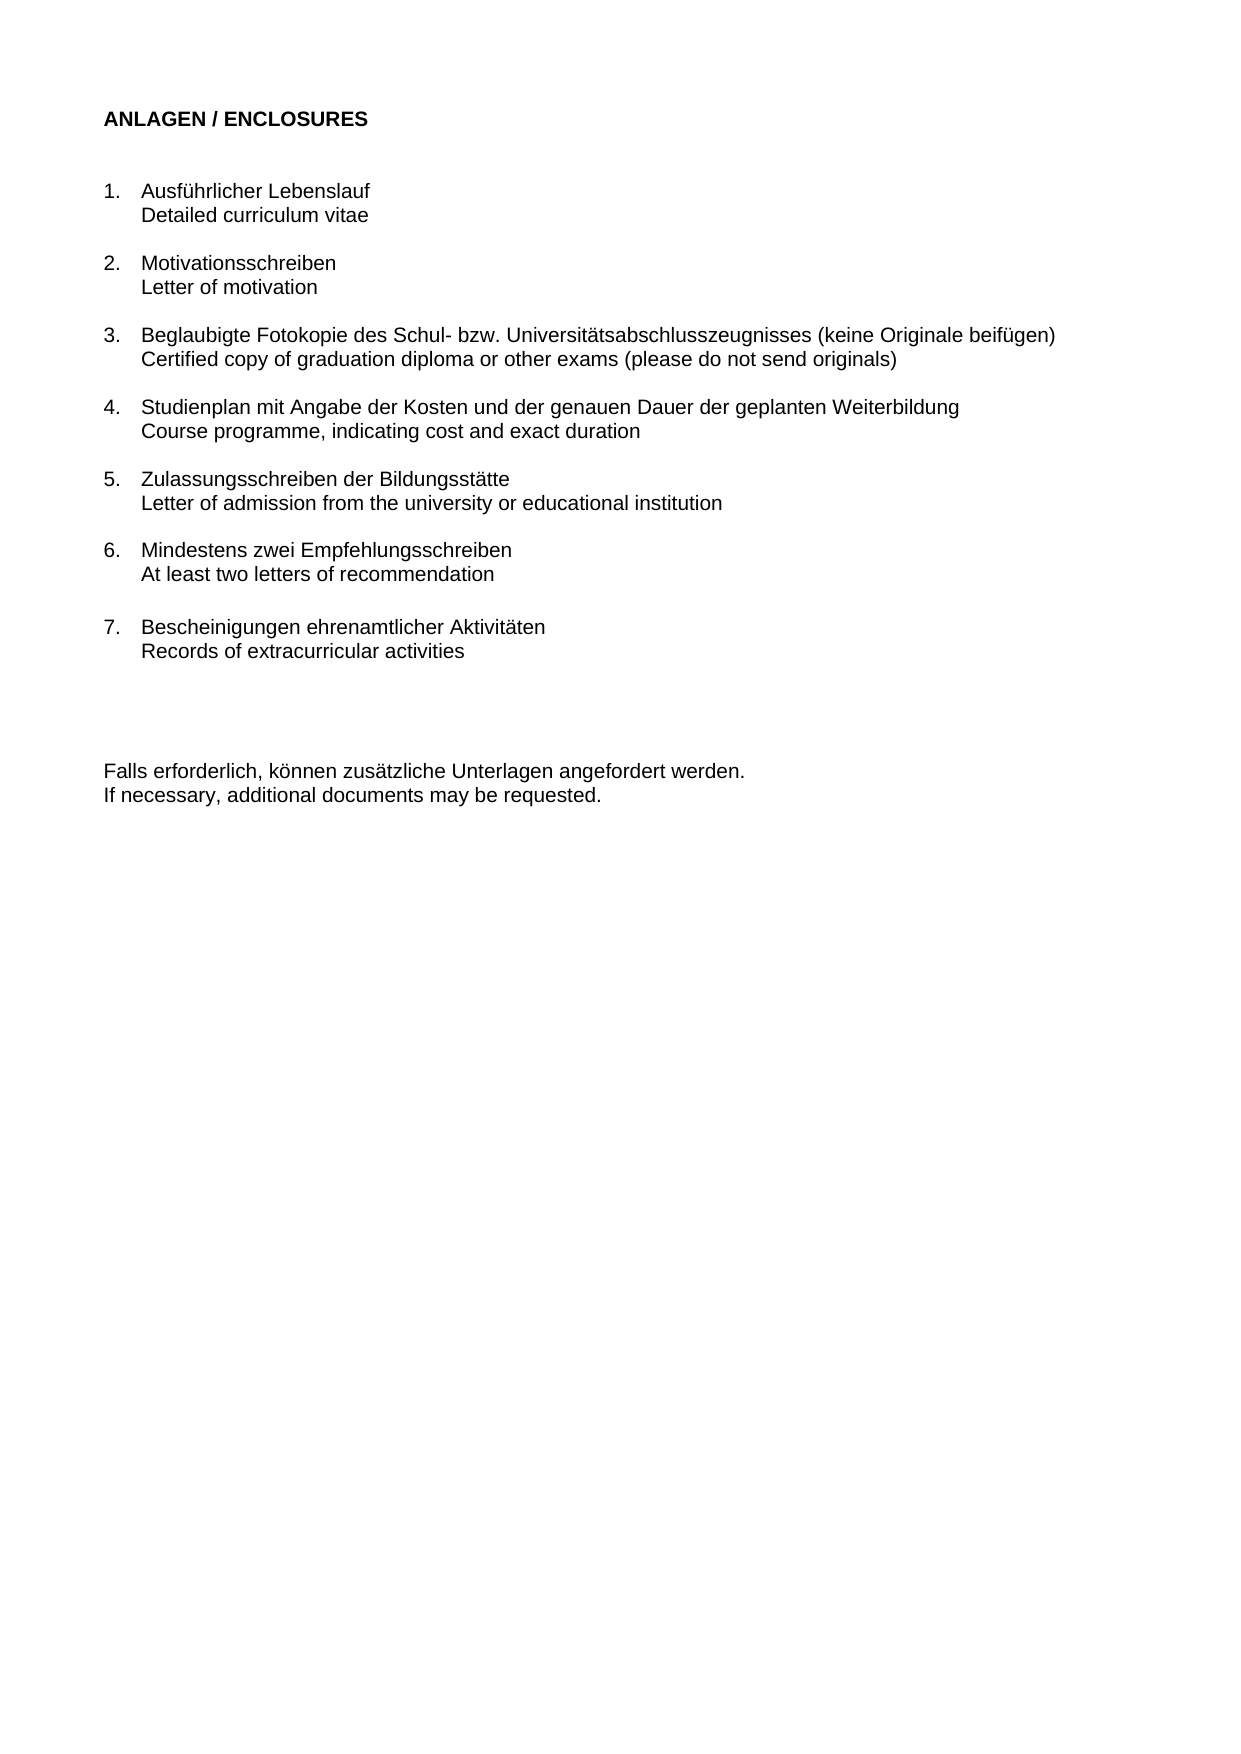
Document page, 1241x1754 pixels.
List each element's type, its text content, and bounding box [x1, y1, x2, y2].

text ANLAGEN / ENCLOSURES [103, 107, 1092, 131]
list Zulassungsschreiben der Bildungsstätte Letter of admission from the university or educational institution [103, 466, 1092, 514]
list Motivationsschreiben Letter of motivation [103, 251, 1092, 299]
text Falls erforderlich, können zusätzliche Unterlagen angefordert werden. If necessary, additional documents may be requested. [103, 759, 1092, 807]
list Mindestens zwei Empfehlungsschreiben At least two letters of recommendation [103, 538, 1092, 586]
list Beglaubigte Fotokopie des Schul- bzw. Universitätsabschlusszeugnisses (keine Originale beifügen) Certified copy of graduation diploma or other exams (please do not send originals) [103, 323, 1092, 371]
list Ausführlicher Lebenslauf Detailed curriculum vitae [103, 179, 1092, 227]
list Studienplan mit Angabe der Kosten und der genauen Dauer der geplanten Weiterbildung Course programme, indicating cost and exact duration [103, 394, 1092, 442]
list Bescheinigungen ehrenamtlicher Aktivitäten Records of extracurricular activities [103, 615, 1092, 663]
